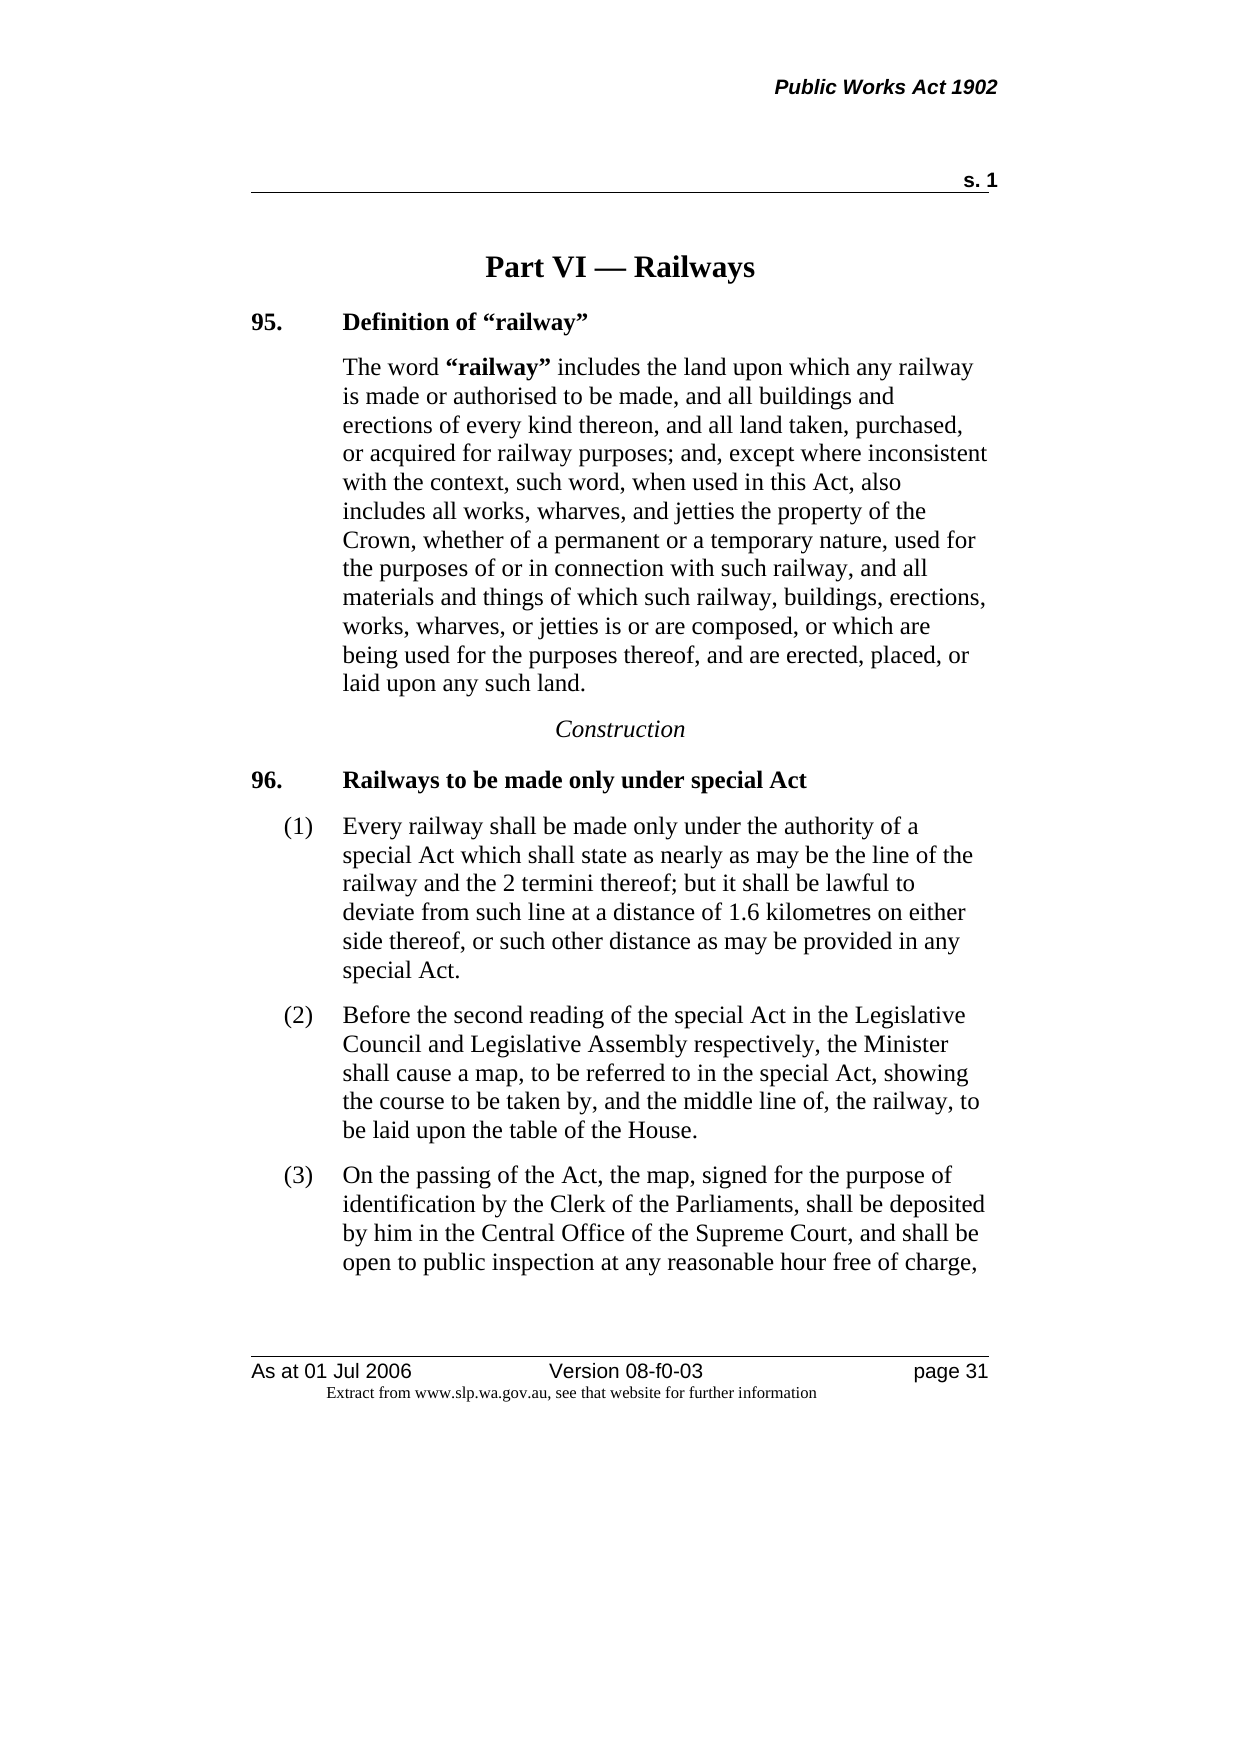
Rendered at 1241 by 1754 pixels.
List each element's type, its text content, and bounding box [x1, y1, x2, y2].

text (2) Before the second reading of the special Act in the Legislative Council and Legislative Assembly respectively, the Minister shall cause a map, to be referred to in the special Act, showing the course to be taken by, and the middle line of, the railway, to be laid upon the table of the House. [251, 1000, 989, 1144]
subtitle 96. Railways to be made only under special Act [251, 766, 989, 794]
subtitle 95. Definition of “railway” [251, 307, 989, 336]
text The word “railway” includes the land upon which any railway is made or authorised to be made, and all buildings and erections of every kind thereon, and all land taken, purchased, or acquired for railway purposes; and, except where inconsistent with the context, such word, when used in this Act, also includes all works, wharves, and jetties the property of the Crown, whether of a permanent or a temporary nature, used for the purposes of or in connection with such railway, and all materials and things of which such railway, buildings, erections, works, wharves, or jetties is or are composed, or which are being used for the purposes thereof, and are erected, placed, or laid upon any such land. [251, 352, 989, 697]
text Construction [251, 714, 989, 743]
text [251, 1161, 989, 1276]
text (1) Every railway shall be made only under the authority of a special Act which shall state as nearly as may be the line of the railway and the 2 termini thereof; but it shall be lawful to deviate from such line at a distance of 1.6 kilometres on either side thereof, or such other distance as may be provided in any special Act. [251, 811, 989, 983]
subtitle Part VI — Railways [251, 248, 989, 284]
